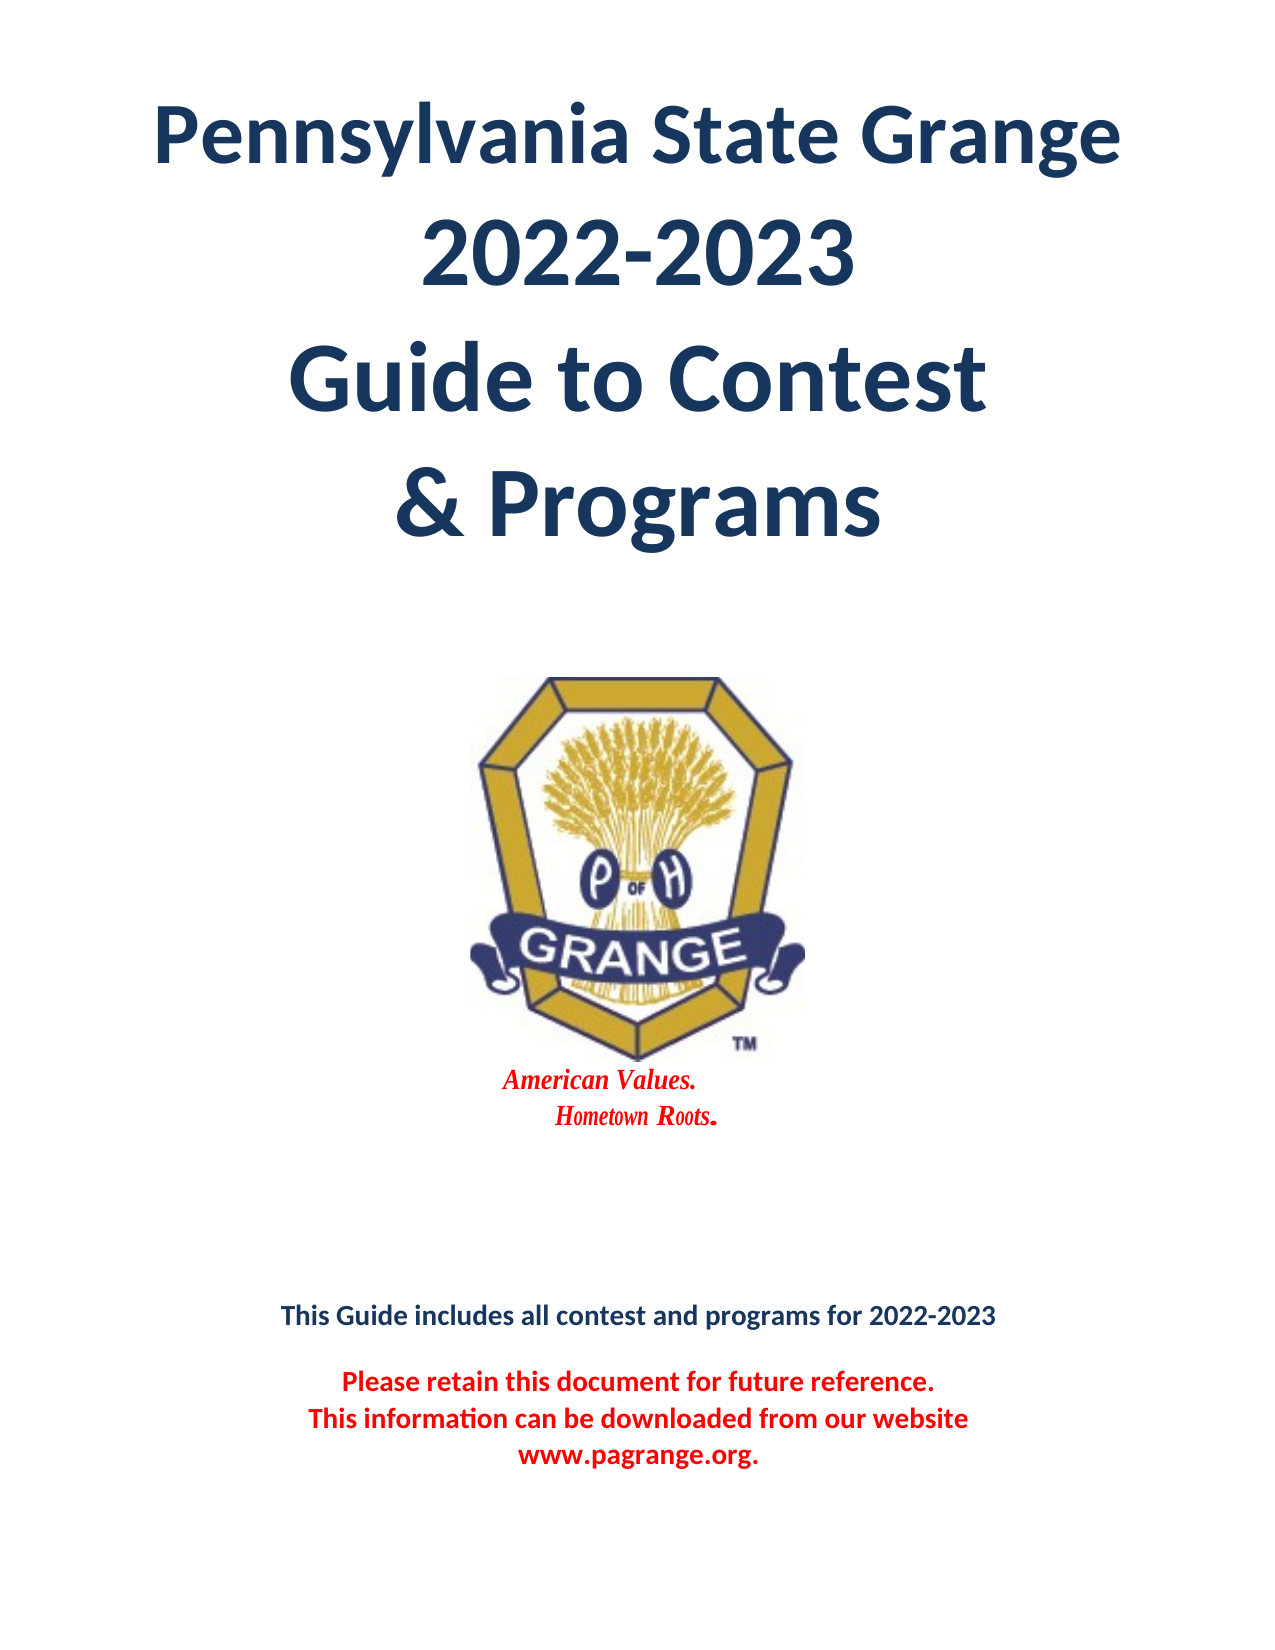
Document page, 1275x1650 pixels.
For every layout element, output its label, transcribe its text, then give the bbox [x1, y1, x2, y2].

text www.pagrange.org. [122, 1436, 1155, 1471]
picture [470, 677, 805, 1062]
text 2022-2023 [122, 189, 1155, 311]
text Guide to Contest [122, 314, 1155, 436]
text This Guide includes all contest and programs for 2022-2023 Please retain this document for future reference. [122, 1266, 1155, 1399]
text Hometown Roots. [250, 1098, 1027, 1131]
text This information can be downloaded from our website [122, 1400, 1155, 1435]
text & Programs [122, 440, 1155, 562]
text Pennsylvania State Grange [122, 78, 1155, 185]
